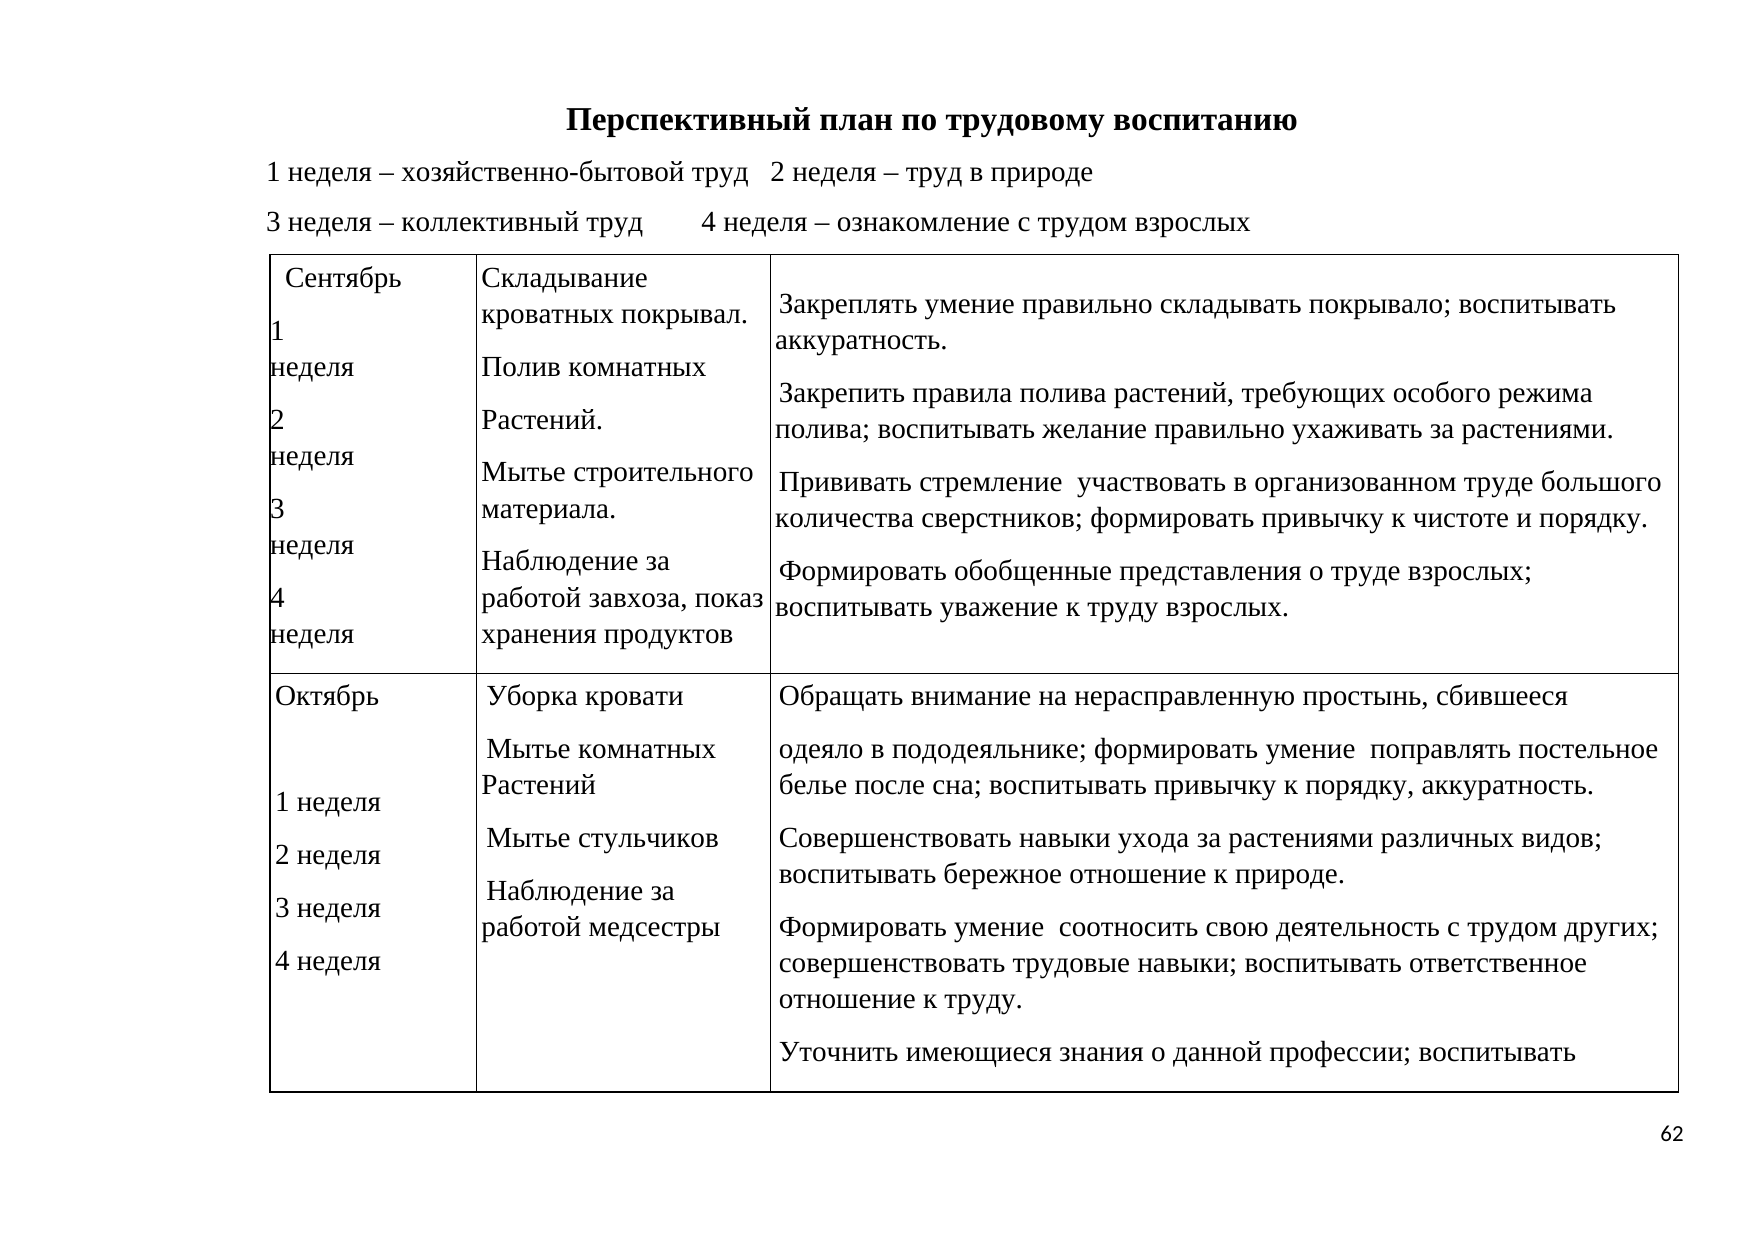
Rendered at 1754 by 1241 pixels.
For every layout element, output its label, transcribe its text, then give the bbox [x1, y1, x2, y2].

text Перспективный план по трудовому воспитанию [281, 99, 1583, 137]
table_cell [771, 674, 1678, 1091]
text 1 неделя – хозяйственно-бытовой труд 2 неделя – труд в природе [266, 154, 1583, 187]
text 3 неделя – коллективный труд 4 неделя – ознакомление с трудом взрослых [266, 204, 1583, 238]
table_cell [271, 674, 476, 1091]
table_header Закреплять умение правильно складывать покрывало; воспитывать аккуратность. Закрепить правила полива растений, требующих особого режима полива; воспитывать желание правильно ухаживать за растениями. Прививать стремление участвовать в организованном труде большого количества сверстников; формировать привычку к чистоте и порядку. Формировать обобщенные представления о труде взрослых; воспитывать уважение к труду взрослых. [771, 255, 1678, 673]
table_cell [477, 674, 770, 1091]
table_header Сентябрь 1 неделя 2 неделя 3 неделя 4 неделя [271, 255, 476, 673]
table_header Складывание кроватных покрывал. Полив комнатных Растений. Мытье строительного материала. Наблюдение за работой завхоза, показ хранения продуктов [477, 255, 770, 673]
